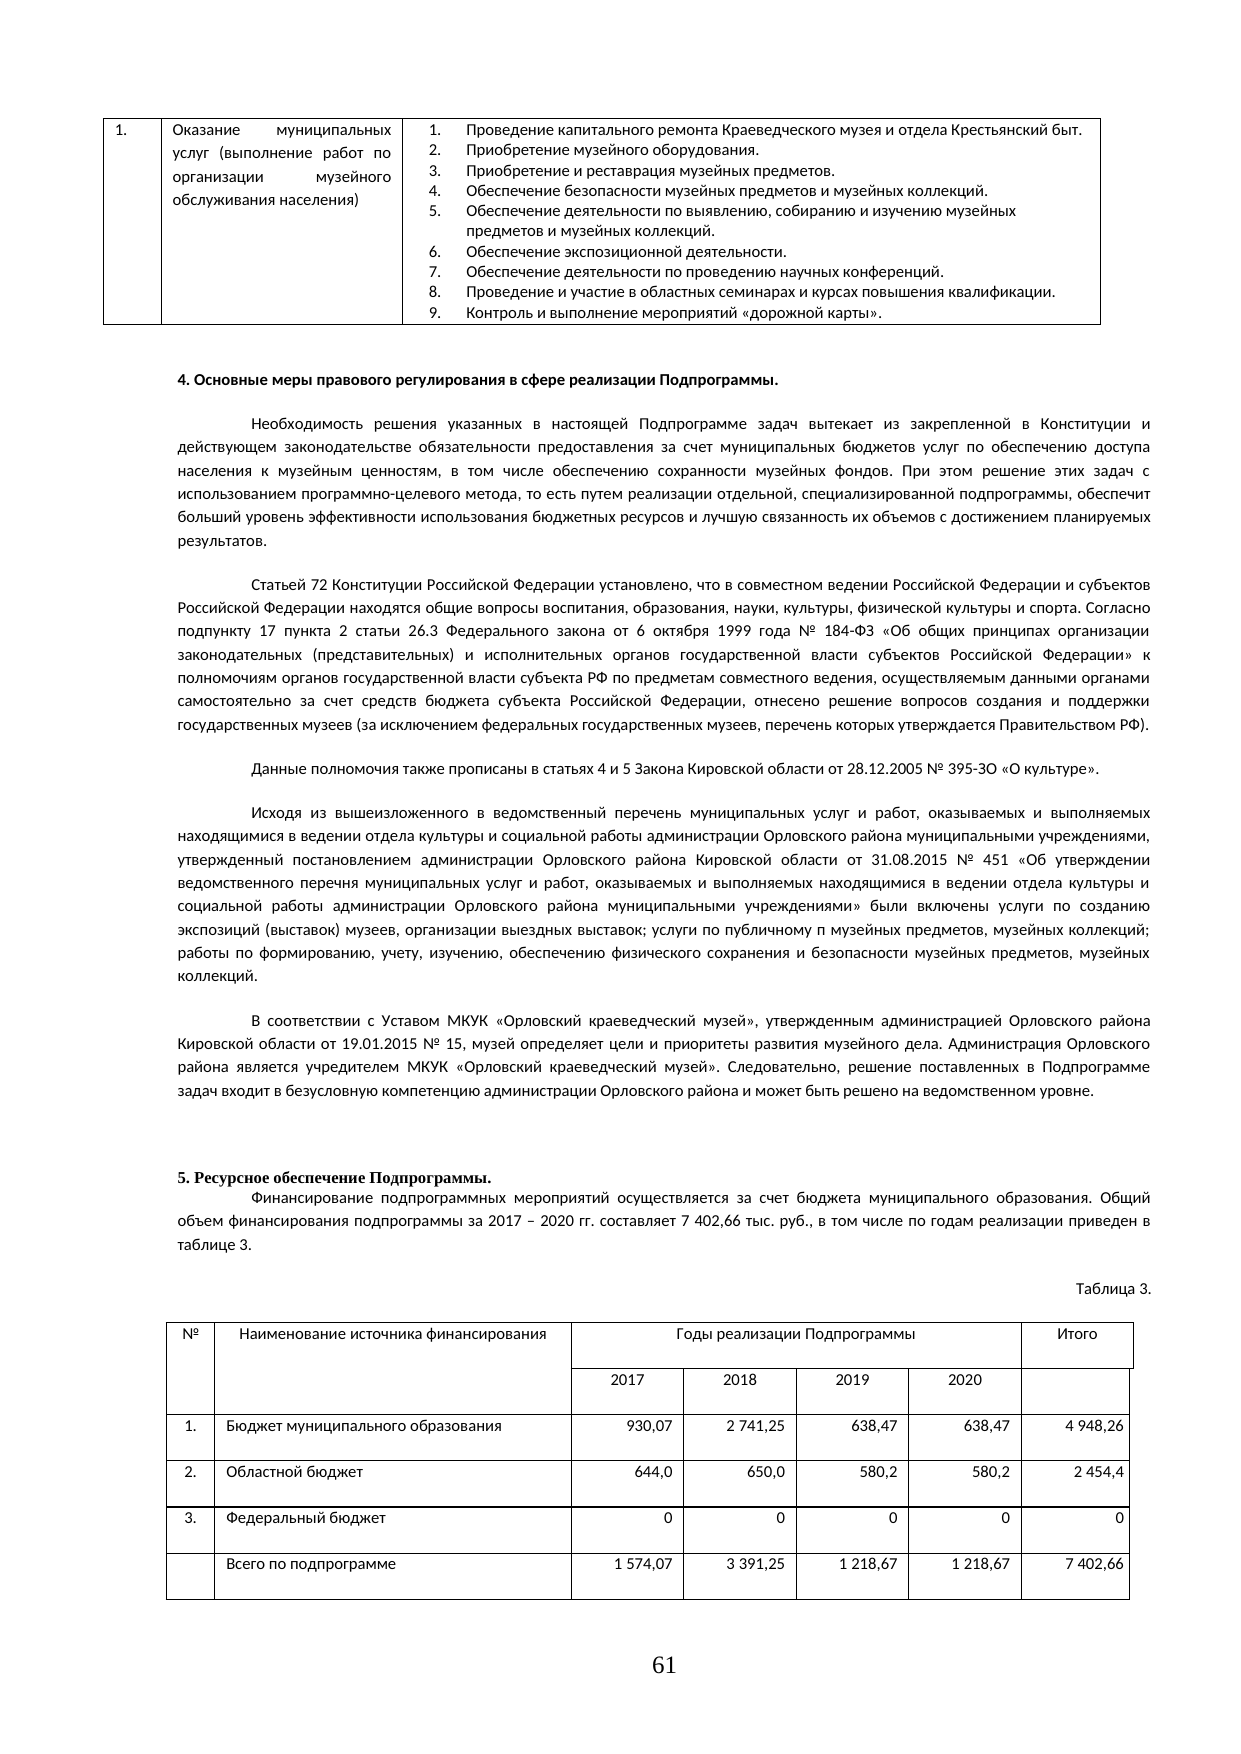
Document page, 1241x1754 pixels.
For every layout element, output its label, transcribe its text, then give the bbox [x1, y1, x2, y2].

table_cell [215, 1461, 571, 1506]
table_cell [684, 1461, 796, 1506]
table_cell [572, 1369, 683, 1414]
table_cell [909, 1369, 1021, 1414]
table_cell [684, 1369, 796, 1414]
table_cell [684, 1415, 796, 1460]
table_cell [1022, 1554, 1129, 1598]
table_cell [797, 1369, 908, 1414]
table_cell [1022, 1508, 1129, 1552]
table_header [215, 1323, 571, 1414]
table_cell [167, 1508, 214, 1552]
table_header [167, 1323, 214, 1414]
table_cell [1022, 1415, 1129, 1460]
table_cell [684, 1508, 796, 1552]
subtitle 5. Ресурсное обеспечение Подпрограммы. [177, 1168, 1152, 1187]
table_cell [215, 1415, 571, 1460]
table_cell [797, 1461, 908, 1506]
text Необходимость решения указанных в настоящей Подпрограмме задач вытекает из закрепленной в Конституции и действующем законодательстве обязательности предоставления за счет муниципальных бюджетов услуг по обеспечению доступа населения к музейным ценностям, в том числе обеспечению сохранности музейных фондов. При этом решение этих задач с использованием программно-целевого метода, то есть путем реализации отдельной, специализированной подпрограммы, обеспечит больший уровень эффективности использования бюджетных ресурсов и лучшую связанность их объемов с достижением планируемых результатов. [177, 413, 1152, 550]
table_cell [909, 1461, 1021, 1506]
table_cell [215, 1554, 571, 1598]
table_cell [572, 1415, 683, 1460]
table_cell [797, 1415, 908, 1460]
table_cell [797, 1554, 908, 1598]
text В соответствии с Уставом МКУК «Орловский краеведческий музей», утвержденным администрацией Орловского района Кировской области от 19.01.2015 № 15, музей определяет цели и приоритеты развития музейного дела. Администрация Орловского района является учредителем МКУК «Орловский краеведческий музей». Следовательно, решение поставленных в Подпрограмме задач входит в безусловную компетенцию администрации Орловского района и может быть решено на ведомственном уровне. [177, 1010, 1152, 1100]
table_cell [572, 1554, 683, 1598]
text Данные полномочия также прописаны в статьях 4 и 5 Закона Кировской области от 28.12.2005 № 395-ЗО «О культуре». [177, 758, 1152, 778]
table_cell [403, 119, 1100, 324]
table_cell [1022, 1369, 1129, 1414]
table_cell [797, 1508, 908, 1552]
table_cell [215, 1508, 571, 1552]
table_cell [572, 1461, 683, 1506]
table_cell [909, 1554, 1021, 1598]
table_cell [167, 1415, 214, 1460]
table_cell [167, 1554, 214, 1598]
text 4. Основные меры правового регулирования в сфере реализации Подпрограммы. [177, 369, 1152, 389]
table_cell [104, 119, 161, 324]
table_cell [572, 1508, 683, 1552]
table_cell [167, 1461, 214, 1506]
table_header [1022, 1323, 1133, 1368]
text Финансирование подпрограммных мероприятий осуществляется за счет бюджета муниципального образования. Общий объем финансирования подпрограммы за 2017 – 2020 гг. составляет 7 402,66 тыс. руб., в том числе по годам реализации приведен в таблице 3. [177, 1187, 1152, 1254]
text Таблица 3. [177, 1278, 1152, 1298]
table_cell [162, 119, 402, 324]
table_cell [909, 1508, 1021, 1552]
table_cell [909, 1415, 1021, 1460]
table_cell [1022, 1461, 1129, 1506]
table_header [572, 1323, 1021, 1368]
text Статьей 72 Конституции Российской Федерации установлено, что в совместном ведении Российской Федерации и субъектов Российской Федерации находятся общие вопросы воспитания, образования, науки, культуры, физической культуры и спорта. Согласно подпункту 17 пункта 2 статьи 26.3 Федерального закона от 6 октября 1999 года № 184-ФЗ «Об общих принципах организации законодательных (представительных) и исполнительных органов государственной власти субъектов Российской Федерации» к полномочиям органов государственной власти субъекта РФ по предметам совместного ведения, осуществляемым данными органами самостоятельно за счет средств бюджета субъекта Российской Федерации, отнесено решение вопросов создания и поддержки государственных музеев (за исключением федеральных государственных музеев, перечень которых утверждается Правительством РФ). [177, 574, 1152, 734]
text Исходя из вышеизложенного в ведомственный перечень муниципальных услуг и работ, оказываемых и выполняемых находящимися в ведении отдела культуры и социальной работы администрации Орловского района муниципальными учреждениями, утвержденный постановлением администрации Орловского района Кировской области от 31.08.2015 № 451 «Об утверждении ведомственного перечня муниципальных услуг и работ, оказываемых и выполняемых находящимися в ведении отдела культуры и социальной работы администрации Орловского района муниципальными учреждениями» были включены услуги по созданию экспозиций (выставок) музеев, организации выездных выставок; услуги по публичному п музейных предметов, музейных коллекций; работы по формированию, учету, изучению, обеспечению физического сохранения и безопасности музейных предметов, музейных коллекций. [177, 802, 1152, 986]
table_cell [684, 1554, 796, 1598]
